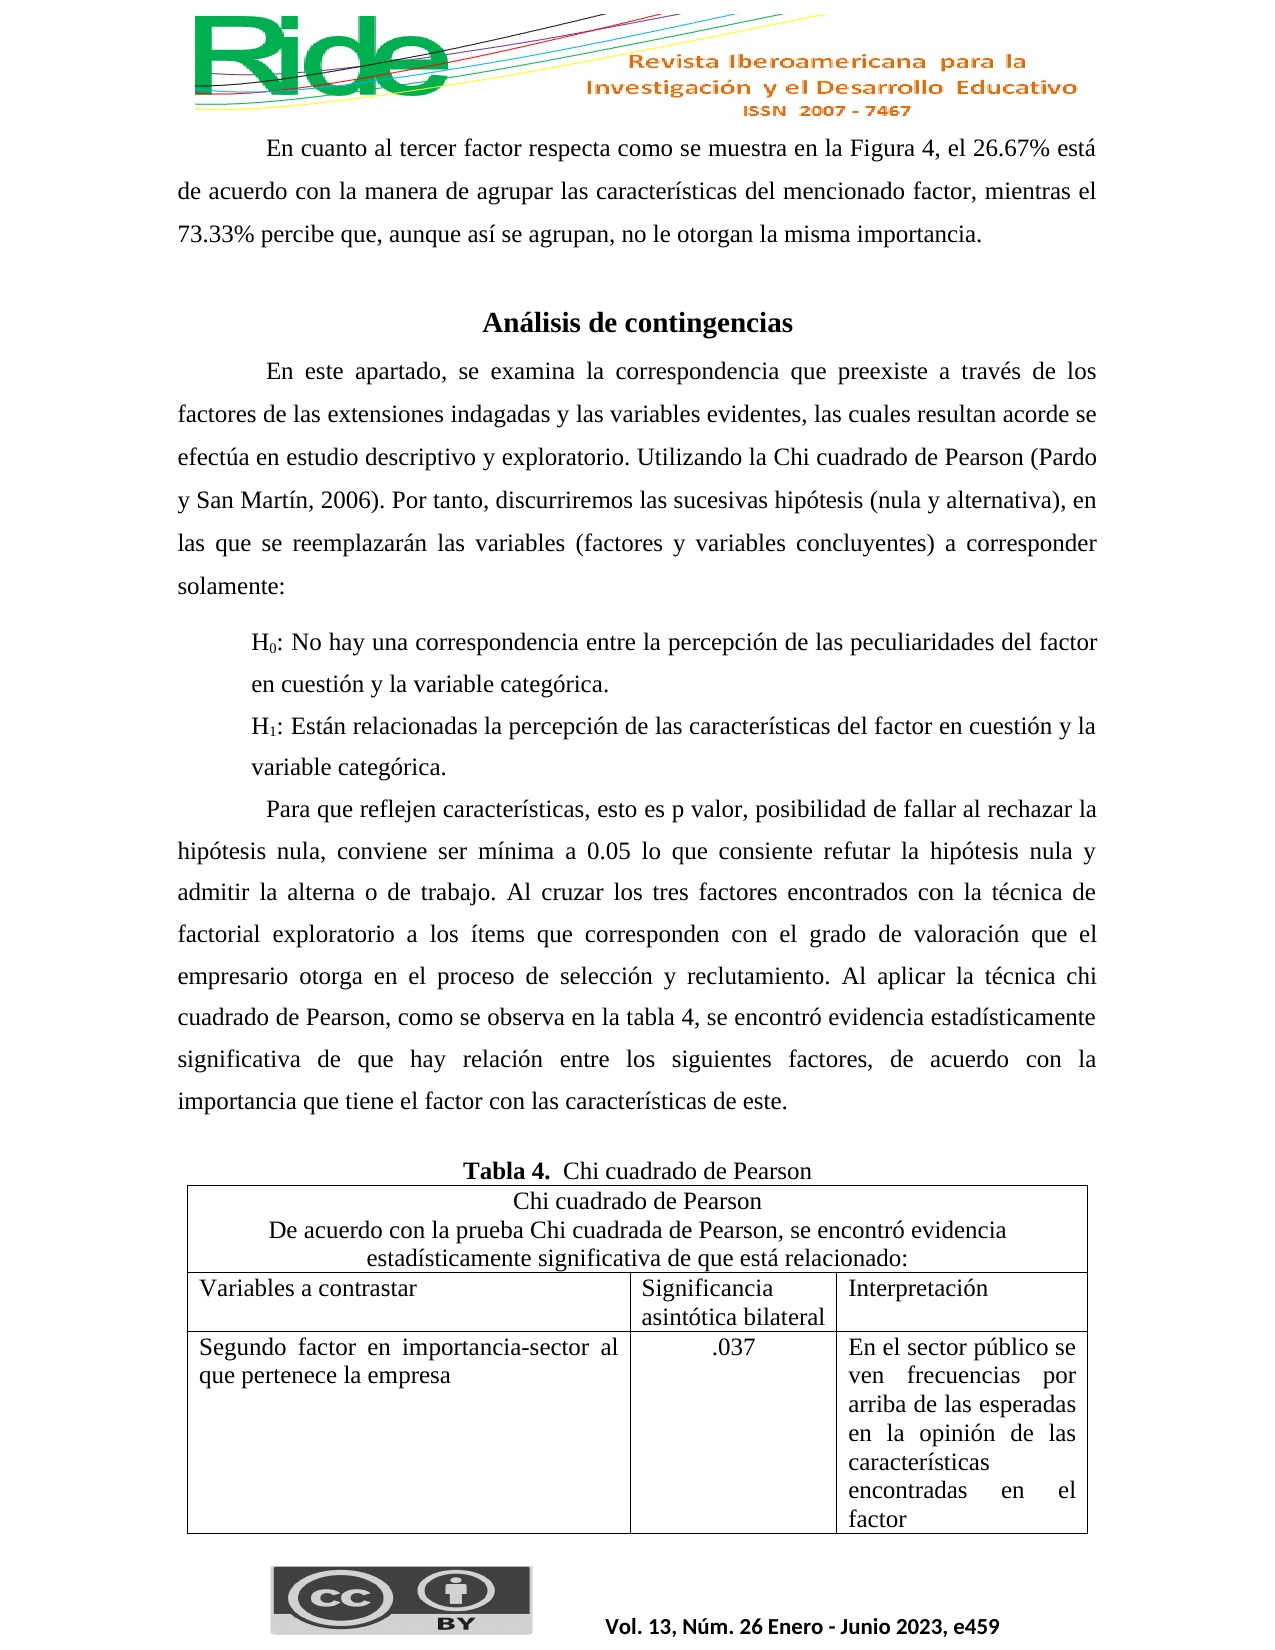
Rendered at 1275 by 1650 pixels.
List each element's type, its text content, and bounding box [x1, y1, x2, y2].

text H0: No hay una correspondencia entre la percepción de las peculiaridades del factor en cuestión y la variable categórica. [251, 614, 1098, 698]
table_header Chi cuadrado de Pearson De acuerdo con la prueba Chi cuadrada de Pearson, se encontró evidencia estadísticamente significativa de que está relacionado: [188, 1186, 1087, 1272]
text Para que reflejen características, esto es p valor, posibilidad de fallar al rechazar la hipótesis nula, conviene ser mínima a 0.05 lo que consiente refutar la hipótesis nula y admitir la alterna o de trabajo. Al cruzar los tres factores encontrados con la técnica de factorial exploratorio a los ítems que corresponden con el grado de valoración que el empresario otorga en el proceso de selección y reclutamiento. Al aplicar la técnica chi cuadrado de Pearson, como se observa en la tabla 4, se encontró evidencia estadísticamente significativa de que hay relación entre los siguientes factores, de acuerdo con la importancia que tiene el factor con las características de este. [177, 781, 1098, 1114]
table_cell En el sector público se ven frecuencias por arriba de las esperadas en la opinión de las características encontradas en el factor [837, 1332, 1087, 1533]
text En cuanto al tercer factor respecta como se muestra en la Figura 4, el 26.67% está de acuerdo con la manera de agrupar las características del mencionado factor, mientras el 73.33% percibe que, aunque así se agrupan, no le otorgan la misma importancia. [177, 133, 1098, 248]
table_cell Significancia asintótica bilateral [631, 1273, 836, 1331]
text H1: Están relacionadas la percepción de las características del factor en cuestión y la variable categórica. [251, 698, 1098, 781]
picture [270, 1566, 533, 1635]
table_cell Interpretación [837, 1273, 1087, 1331]
picture [194, 14, 1081, 119]
text Tabla 4. Chi cuadrado de Pearson [177, 1156, 1098, 1185]
table_cell .037 [631, 1332, 836, 1533]
table_cell Variables a contrastar [188, 1273, 630, 1331]
table_cell Segundo factor en importancia-sector al que pertenece la empresa [188, 1332, 630, 1533]
subtitle Análisis de contingencias [177, 305, 1098, 339]
text En este apartado, se examina la correspondencia que preexiste a través de los factores de las extensiones indagadas y las variables evidentes, las cuales resultan acorde se efectúa en estudio descriptivo y exploratorio. Utilizando la Chi cuadrado de Pearson (Pardo y San Martín, 2006). Por tanto, discurriremos las sucesivas hipótesis (nula y alternativa), en las que se reemplazarán las variables (factores y variables concluyentes) a corresponder solamente: [177, 356, 1098, 600]
